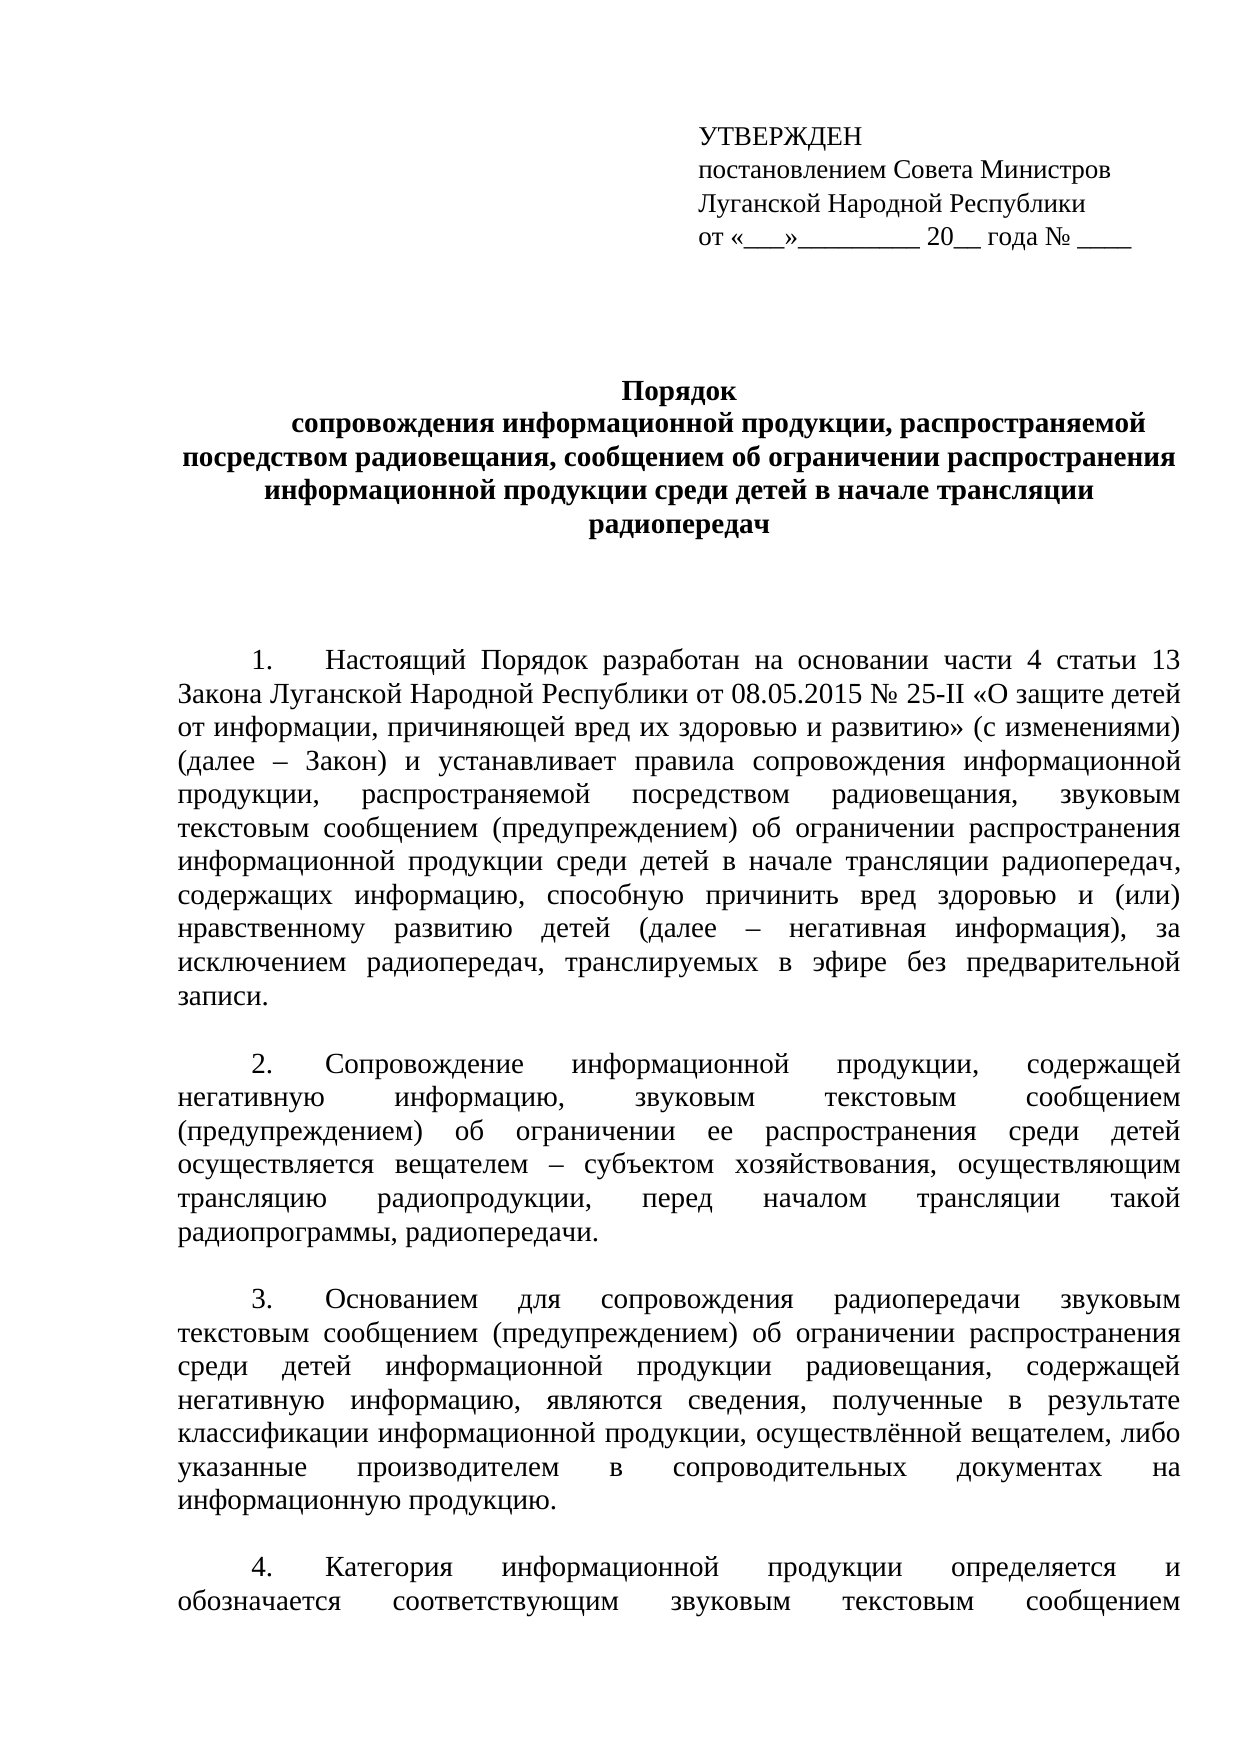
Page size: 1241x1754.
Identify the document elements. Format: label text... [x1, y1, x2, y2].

text Порядок [177, 377, 1181, 406]
text постановлением Совета Министров Луганской Народной Республики от «___»_________ 20__ года № ____ [698, 152, 1181, 252]
text УТВЕРЖДЕН [698, 118, 1181, 152]
list Основанием для сопровождения радиопередачи звуковым текстовым сообщением (предупреждением) об ограничении распространения среди детей информационной продукции радиовещания, содержащей негативную информацию, являются сведения, полученные в результате классификации информационной продукции, осуществлённой вещателем, либо указанные производителем в сопроводительных документах на информационную продукцию. [177, 1281, 1181, 1516]
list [177, 1549, 1181, 1617]
text сопровождения информационной продукции, распространяемой посредством радиовещания, сообщением об ограничении распространения информационной продукции среди детей в начале трансляции радиопередач [177, 406, 1181, 540]
list Настоящий Порядок разработан на основании части 4 статьи 13 Закона Луганской Народной Республики от 08.05.2015 № 25-II «О защите детей от информации, причиняющей вред их здоровью и развитию» (с изменениями) (далее – Закон) и устанавливает правила сопровождения информационной продукции, распространяемой посредством радиовещания, звуковым текстовым сообщением (предупреждением) об ограничении распространения информационной продукции среди детей в начале трансляции радиопередач, содержащих информацию, способную причинить вред здоровью и (или) нравственному развитию детей (далее – негативная информация), за исключением радиопередач, транслируемых в эфире без предварительной записи. [177, 643, 1181, 1012]
list Сопровождение информационной продукции, содержащей негативную информацию, звуковым текстовым сообщением (предупреждением) об ограничении ее распространения среди детей осуществляется вещателем – субъектом хозяйствования, осуществляющим трансляцию радиопродукции, перед началом трансляции такой радиопрограммы, радиопередачи. [177, 1046, 1181, 1248]
